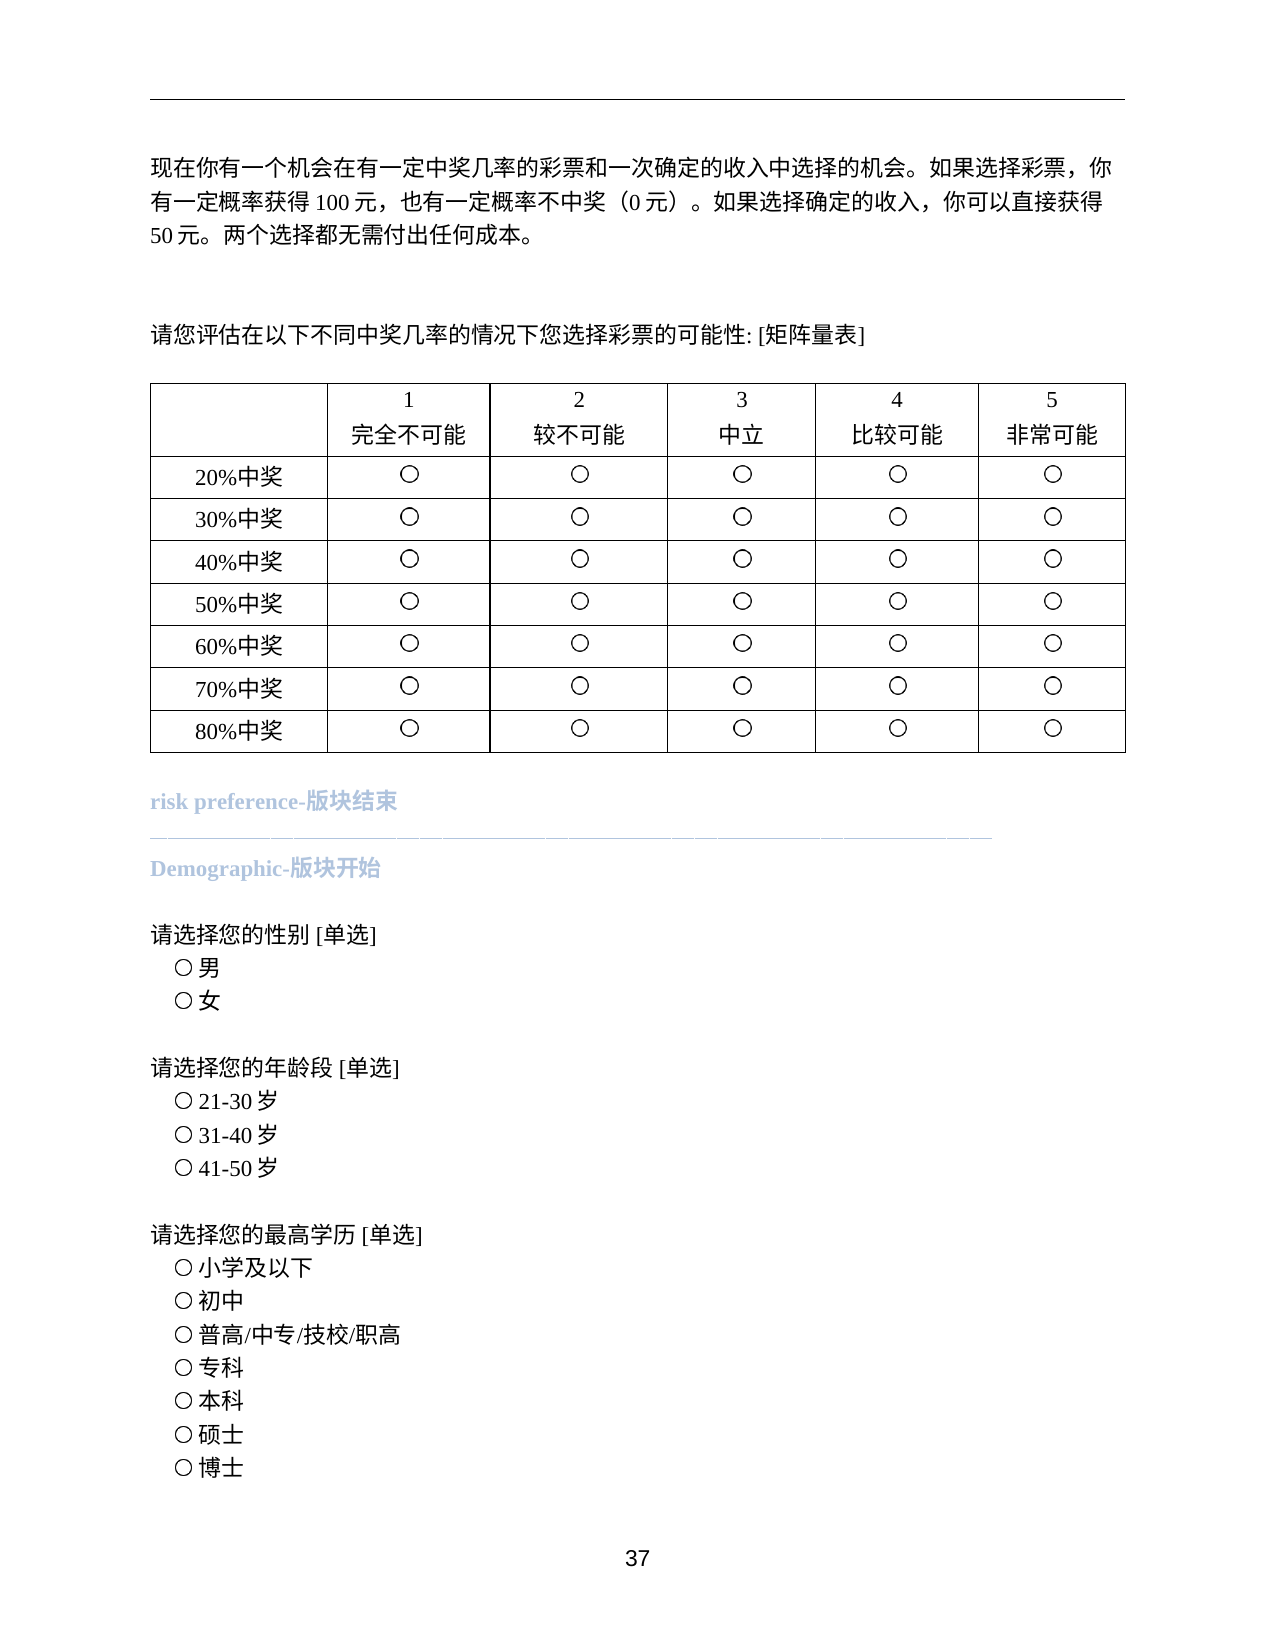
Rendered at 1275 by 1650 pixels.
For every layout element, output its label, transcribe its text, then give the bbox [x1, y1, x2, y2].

picture [172, 1090, 193, 1110]
table_cell [816, 626, 978, 667]
picture [568, 673, 590, 696]
text 专科 [150, 1350, 1125, 1383]
table_cell [328, 457, 489, 498]
text 请选择您的年龄段 [单选] [150, 1050, 1125, 1083]
table_cell [491, 584, 667, 625]
picture [731, 589, 753, 611]
text 女 [150, 983, 1125, 1016]
table_cell [979, 626, 1125, 667]
text 小学及以下 [150, 1250, 1125, 1283]
picture [731, 673, 753, 696]
text 博士 [150, 1450, 1125, 1483]
table_cell [816, 584, 978, 625]
picture [172, 1456, 193, 1477]
picture [731, 631, 753, 653]
table_cell [491, 668, 667, 709]
picture [1041, 716, 1063, 738]
picture [568, 631, 590, 653]
picture [1041, 462, 1063, 484]
table_header 5 非常可能 [979, 384, 1125, 456]
picture [568, 462, 590, 484]
picture [172, 956, 193, 977]
picture [886, 716, 908, 738]
text 硕士 [150, 1416, 1125, 1450]
picture [568, 504, 590, 527]
picture [1041, 589, 1063, 611]
table_header 4 比较可能 [816, 384, 978, 456]
table_cell [979, 584, 1125, 625]
text 本科 [150, 1383, 1125, 1416]
table_cell [979, 541, 1125, 583]
text 请选择您的最高学历 [单选] [150, 1216, 1125, 1250]
picture [886, 547, 908, 569]
text 21-30岁 [150, 1083, 1125, 1116]
table_header 1 完全不可能 [328, 384, 489, 456]
table_cell [979, 668, 1125, 709]
table_cell 20%中奖 [151, 457, 327, 498]
picture [172, 1256, 193, 1277]
table_cell [491, 626, 667, 667]
picture [397, 589, 420, 611]
picture [172, 1323, 193, 1344]
table_cell [668, 541, 815, 583]
picture [1041, 673, 1063, 696]
picture [397, 504, 420, 527]
table_cell 80%中奖 [151, 711, 327, 752]
table_cell 30%中奖 [151, 499, 327, 540]
picture [886, 462, 908, 484]
picture [731, 504, 753, 527]
table_cell [491, 457, 667, 498]
table_cell [328, 626, 489, 667]
table_cell 50%中奖 [151, 584, 327, 625]
picture [731, 462, 753, 484]
picture [397, 716, 420, 738]
table_cell [328, 499, 489, 540]
picture [172, 990, 193, 1010]
picture [1041, 504, 1063, 527]
table_header 2 较不可能 [491, 384, 667, 456]
table_cell [668, 711, 815, 752]
table_cell [979, 457, 1125, 498]
table_cell [979, 711, 1125, 752]
table_cell [816, 668, 978, 709]
picture [397, 673, 420, 696]
picture [731, 547, 753, 569]
picture [568, 589, 590, 611]
picture [568, 547, 590, 569]
picture [172, 1356, 193, 1377]
table_cell [668, 457, 815, 498]
text 请您评估在以下不同中奖几率的情况下您选择彩票的可能性: [矩阵量表] [150, 317, 1125, 350]
picture [886, 673, 908, 696]
picture [172, 1423, 193, 1444]
picture [172, 1290, 193, 1310]
table_cell [668, 499, 815, 540]
text 初中 [150, 1283, 1125, 1316]
table_cell [816, 499, 978, 540]
table_cell [491, 499, 667, 540]
table_cell [816, 541, 978, 583]
table_cell [328, 711, 489, 752]
picture [886, 631, 908, 653]
picture [397, 631, 420, 653]
picture [1041, 631, 1063, 653]
text Demographic-版块开始 [150, 850, 1125, 883]
picture [172, 1390, 193, 1410]
table_header 3 中立 [668, 384, 815, 456]
table_cell [491, 711, 667, 752]
picture [886, 589, 908, 611]
table_cell [816, 711, 978, 752]
picture [731, 716, 753, 738]
table_cell [491, 541, 667, 583]
picture [886, 504, 908, 527]
table_cell [668, 626, 815, 667]
table_cell 40%中奖 [151, 541, 327, 583]
table_cell 70%中奖 [151, 668, 327, 709]
picture [397, 462, 420, 484]
table_cell [979, 499, 1125, 540]
table_cell 60%中奖 [151, 626, 327, 667]
text 男 [150, 950, 1125, 983]
table_cell [668, 584, 815, 625]
picture [172, 1123, 193, 1144]
table_cell [816, 457, 978, 498]
text 普高/中专/技校/职高 [150, 1316, 1125, 1350]
text risk preference-版块结束 [150, 783, 1125, 816]
table_header [151, 384, 327, 456]
table_cell [668, 668, 815, 709]
text 31-40岁 [150, 1116, 1125, 1150]
table_cell [328, 541, 489, 583]
table_cell [328, 584, 489, 625]
picture [568, 716, 590, 738]
picture [1041, 547, 1063, 569]
text 请选择您的性别 [单选] [150, 916, 1125, 950]
picture [397, 547, 420, 569]
table_cell [328, 668, 489, 709]
text 41-50岁 [150, 1150, 1125, 1183]
picture [172, 1156, 193, 1177]
text 现在你有一个机会在有一定中奖几率的彩票和一次确定的收入中选择的机会。如果选择彩票，你有一定概率获得100元，也有一定概率不中奖（0元）。如果选择确定的收入，你可以直接获得50元。两个选择都无需付出任何成本。 [150, 150, 1125, 250]
